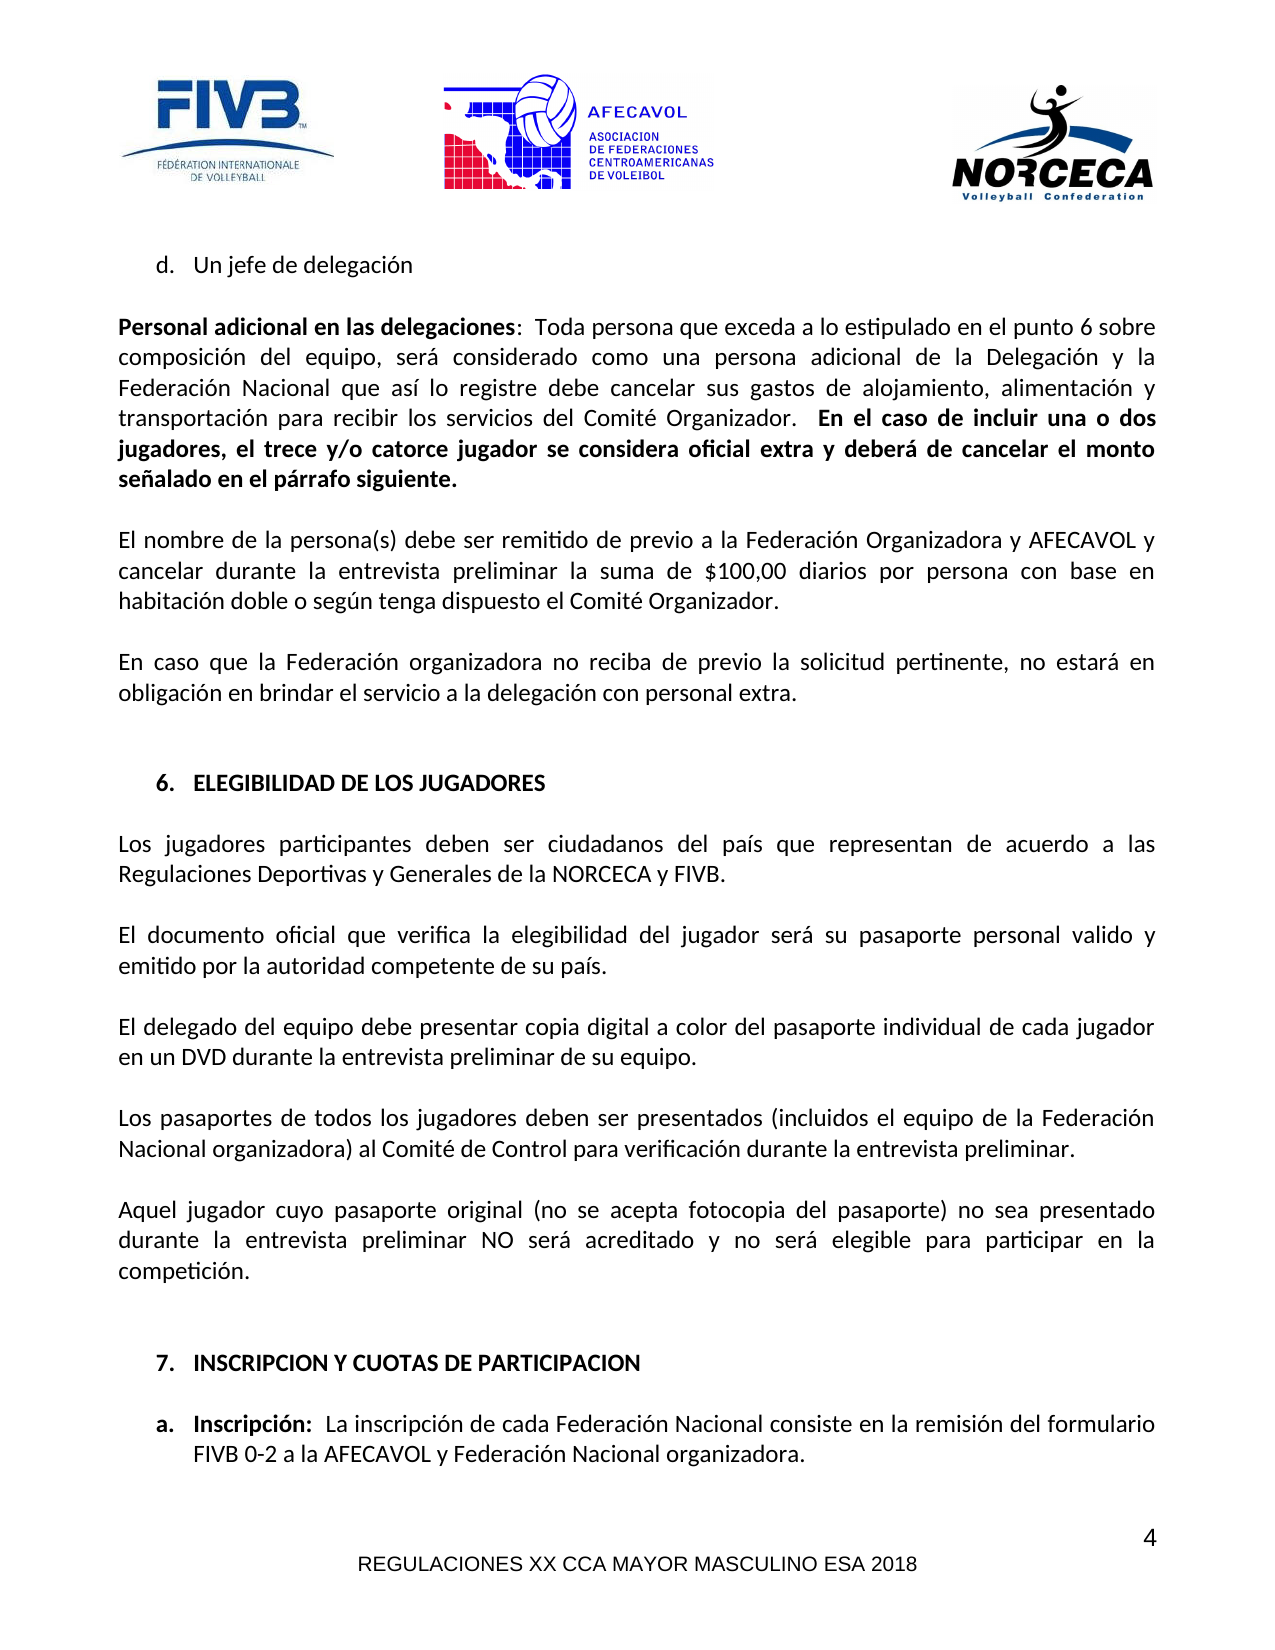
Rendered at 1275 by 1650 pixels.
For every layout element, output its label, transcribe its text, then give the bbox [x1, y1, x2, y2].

list Inscripción: La inscripción de cada Federación Nacional consiste en la remisión del formulario FIVB 0-2 a la AFECAVOL y Federación Nacional organizadora. [156, 1408, 1157, 1469]
text El nombre de la persona(s) debe ser remitido de previo a la Federación Organizadora y AFECAVOL y cancelar durante la entrevista preliminar la suma de $100,00 diarios por persona con base en habitación doble o según tenga dispuesto el Comité Organizador. [118, 524, 1157, 616]
picture [118, 75, 334, 184]
text En caso que la Federación organizadora no reciba de previo la solicitud pertinente, no estará en obligación en brindar el servicio a la delegación con personal extra. [118, 646, 1157, 707]
list Un jefe de delegación [156, 250, 1157, 280]
text El delegado del equipo debe presentar copia digital a color del pasaporte individual de cada jugador en un DVD durante la entrevista preliminar de su equipo. [118, 1011, 1157, 1072]
picture [442, 73, 715, 191]
list ELEGIBILIDAD DE LOS JUGADORES [156, 767, 1157, 797]
text Personal adicional en las delegaciones: Toda persona que exceda a lo estipulado en el punto 6 sobre composición del equipo, será considerado como una persona adicional de la Delegación y la Federación Nacional que así lo registre debe cancelar sus gastos de alojamiento, alimentación y transportación para recibir los servicios del Comité Organizador. En el caso de incluir una o dos jugadores, el trece y/o catorce jugador se considera oficial extra y deberá de cancelar el monto señalado en el párrafo siguiente. [118, 311, 1157, 494]
list INSCRIPCION Y CUOTAS DE PARTICIPACION [156, 1347, 1157, 1377]
picture [952, 85, 1157, 204]
text El documento oficial que verifica la elegibilidad del jugador será su pasaporte personal valido y emitido por la autoridad competente de su país. [118, 919, 1157, 980]
text Los pasaportes de todos los jugadores deben ser presentados (incluidos el equipo de la Federación Nacional organizadora) al Comité de Control para verificación durante la entrevista preliminar. [118, 1102, 1157, 1163]
text Aquel jugador cuyo pasaporte original (no se acepta fotocopia del pasaporte) no sea presentado durante la entrevista preliminar NO será acreditado y no será elegible para participar en la competición. [118, 1194, 1157, 1286]
text Los jugadores participantes deben ser ciudadanos del país que representan de acuerdo a las Regulaciones Deportivas y Generales de la NORCECA y FIVB. [118, 828, 1157, 889]
